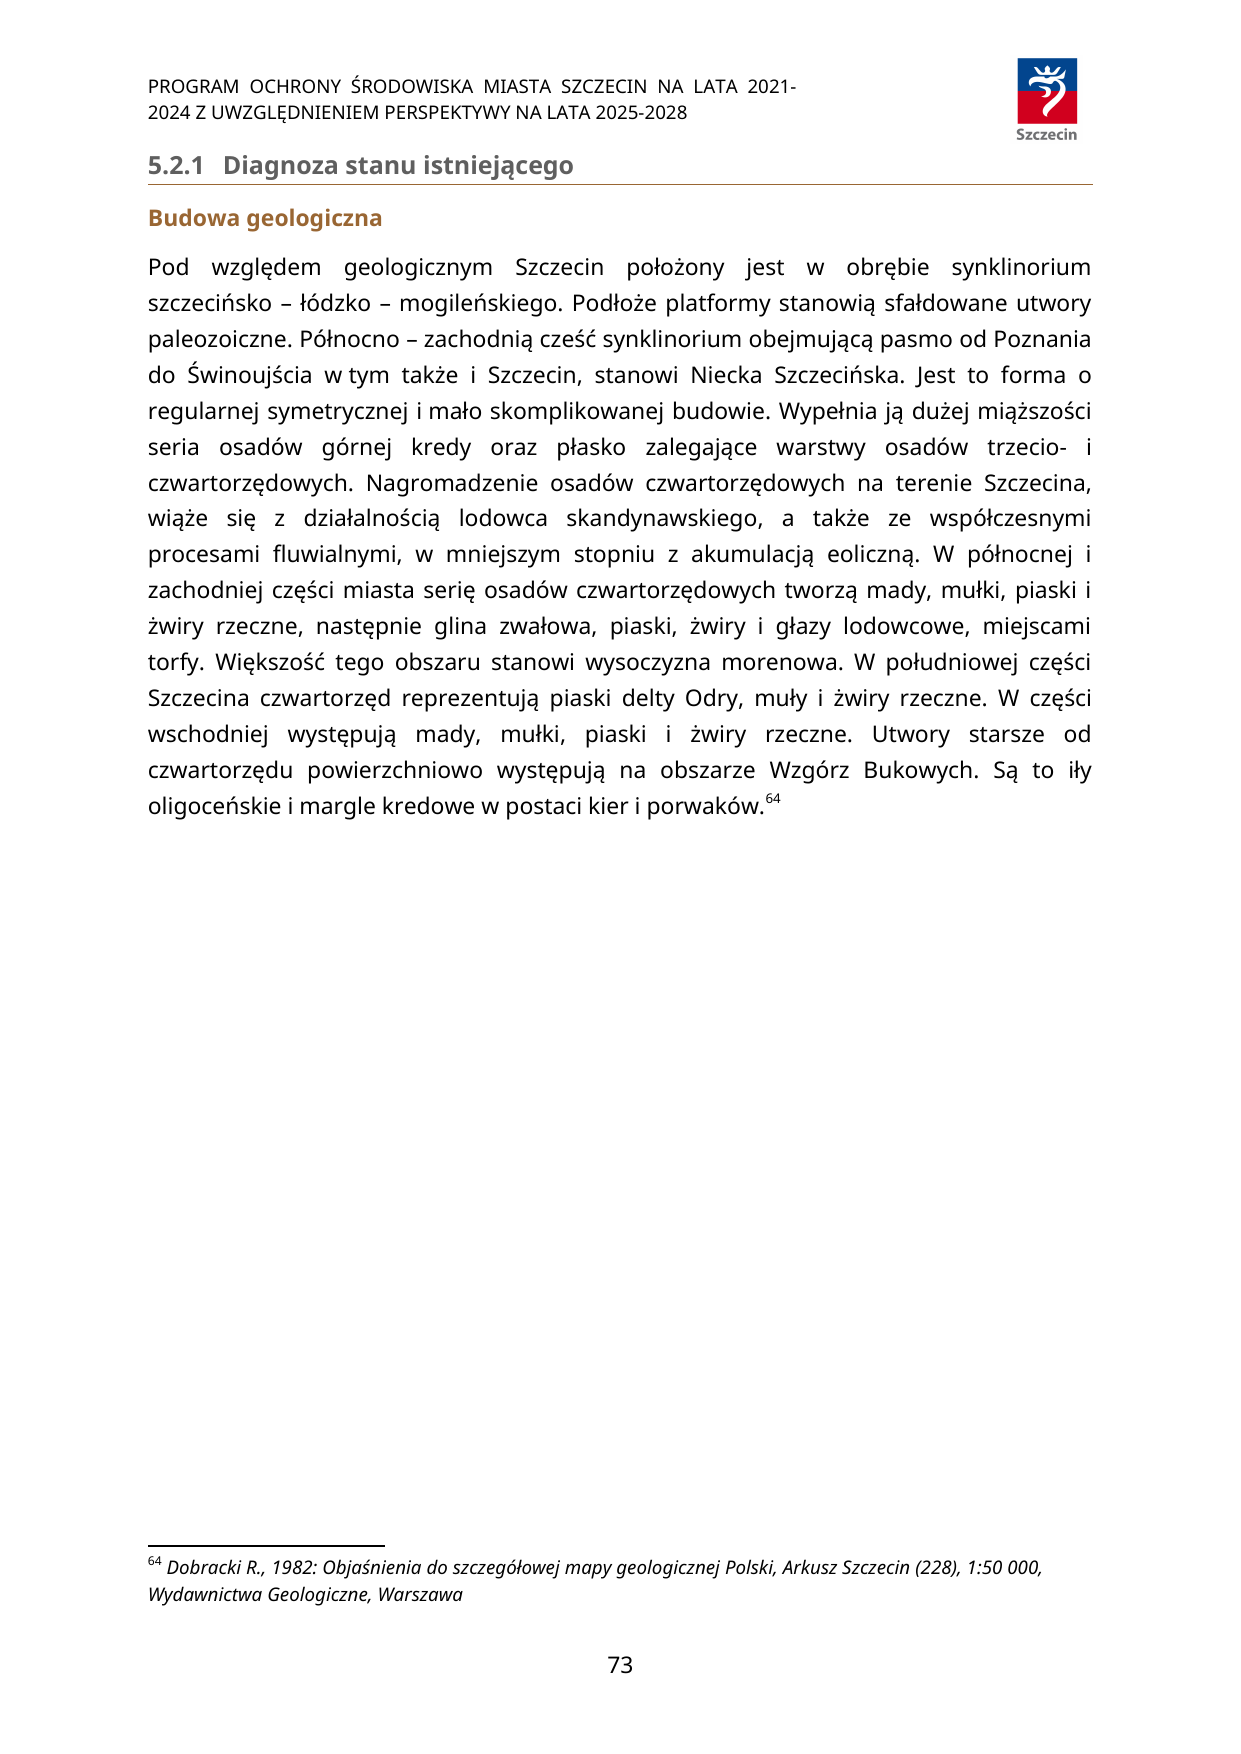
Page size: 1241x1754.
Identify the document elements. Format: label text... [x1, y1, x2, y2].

text Pod względem geologicznym Szczecin położony jest w obrębie synklinorium szczecińsko – łódzko – mogileńskiego. Podłoże platformy stanowią sfałdowane utwory paleozoiczne. Północno – zachodnią cześć synklinorium obejmującą pasmo od Poznania do Świnoujścia w tym także i Szczecin, stanowi Niecka Szczecińska. Jest to forma o regularnej symetrycznej i mało skomplikowanej budowie. Wypełnia ją dużej miąższości seria osadów górnej kredy oraz płasko zalegające warstwy osadów trzecio- i czwartorzędowych. Nagromadzenie osadów czwartorzędowych na terenie Szczecina, wiąże się z działalnością lodowca skandynawskiego, a także ze współczesnymi procesami fluwialnymi, w mniejszym stopniu z akumulacją eoliczną. W północnej i zachodniej części miasta serię osadów czwartorzędowych tworzą mady, mułki, piaski i żwiry rzeczne, następnie glina zwałowa, piaski, żwiry i głazy lodowcowe, miejscami torfy. Większość tego obszaru stanowi wysoczyzna morenowa. W południowej części Szczecina czwartorzęd reprezentują piaski delty Odry, muły i żwiry rzeczne. W części wschodniej występują mady, mułki, piaski i żwiry rzeczne. Utwory starsze od czwartorzędu powierzchniowo występują na obszarze Wzgórz Bukowych. Są to iły oligoceńskie i margle kredowe w postaci kier i porwaków. [148, 251, 1093, 821]
text Budowa geologiczna [148, 202, 1093, 234]
subtitle Diagnoza stanu istniejącego [148, 148, 1093, 184]
picture [1010, 55, 1083, 144]
